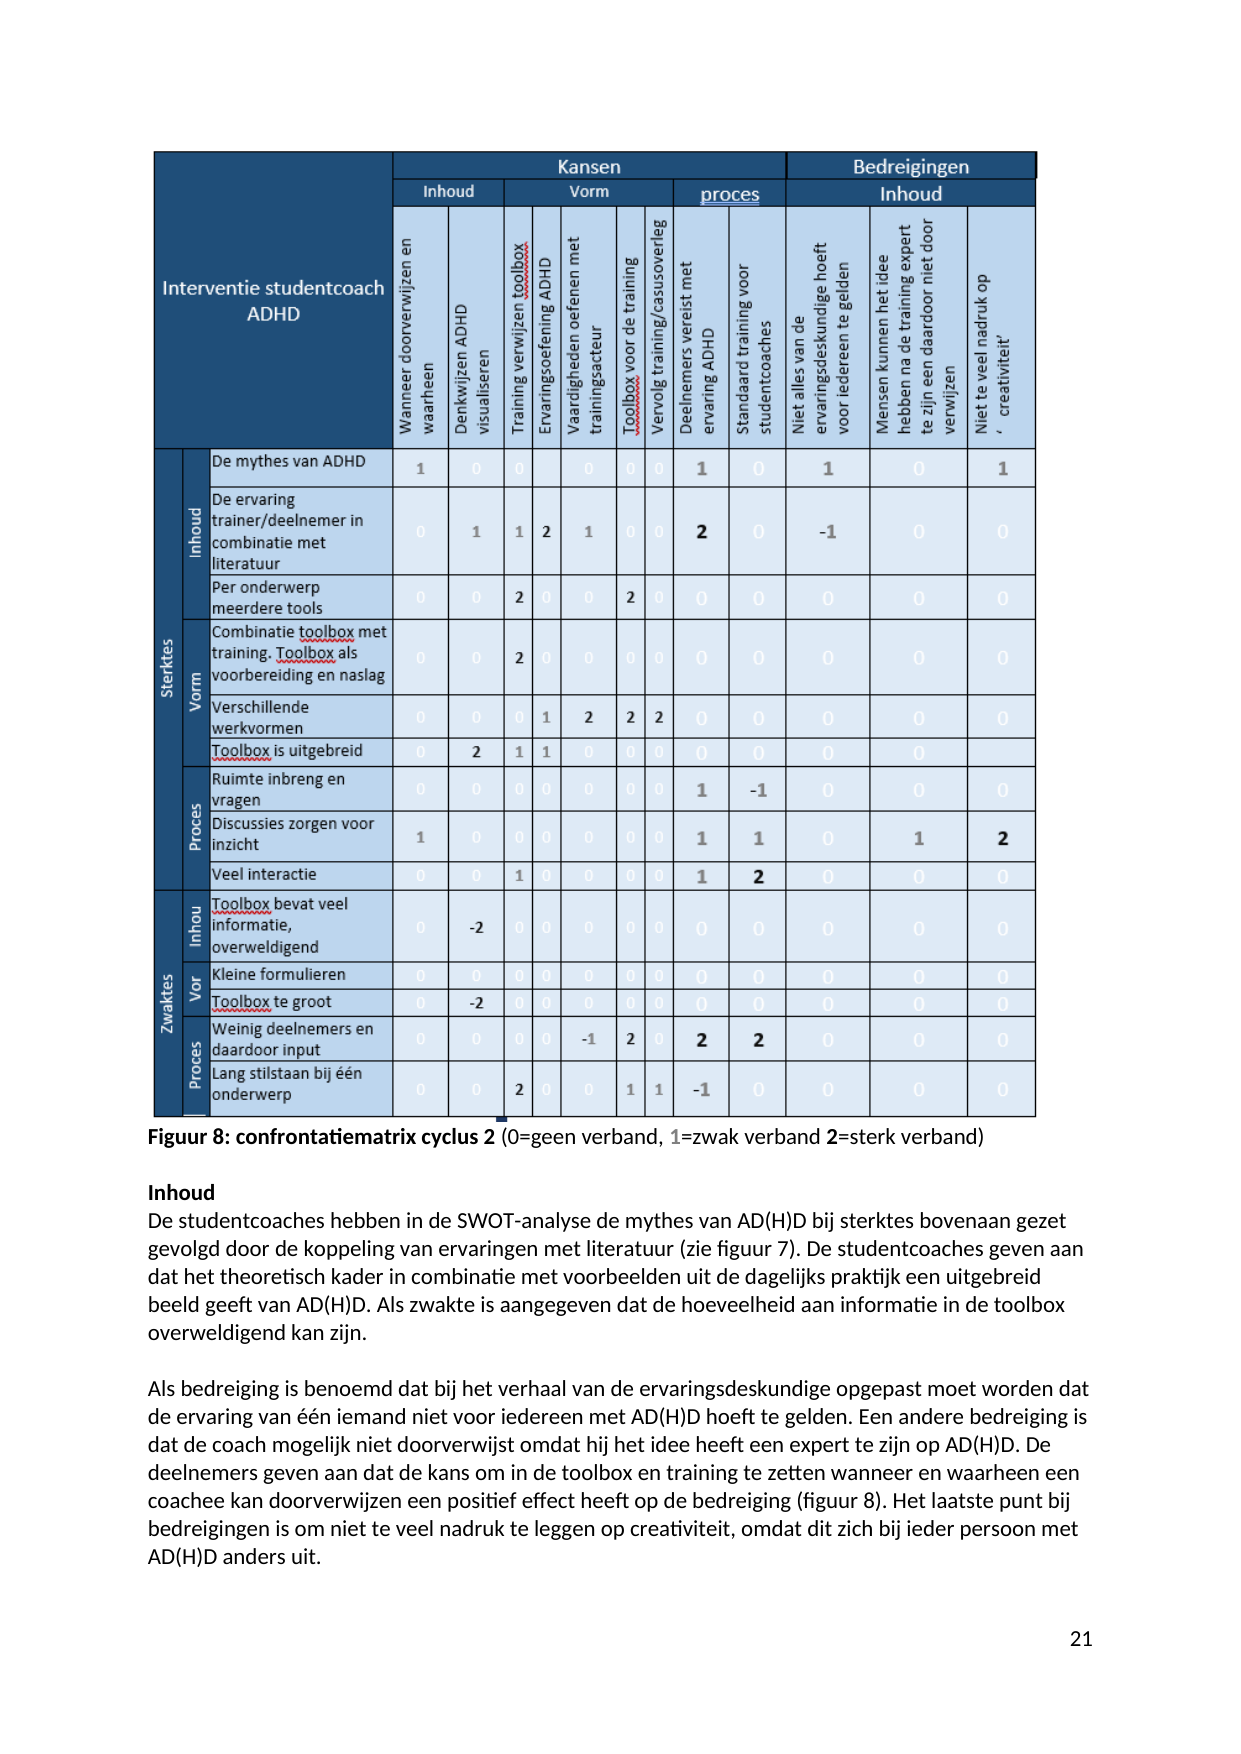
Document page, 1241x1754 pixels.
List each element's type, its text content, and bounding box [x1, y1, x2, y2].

text Als bedreiging is benoemd dat bij het verhaal van de ervaringsdeskundige opgepast moet worden dat de ervaring van één iemand niet voor iedereen met AD(H)D hoeft te gelden. Een andere bedreiging is dat de coach mogelijk niet doorverwijst omdat hij het idee heeft een expert te zijn op AD(H)D. De deelnemers geven aan dat de kans om in de toolbox en training te zetten wanneer en waarheen een coachee kan doorverwijzen een positief effect heeft op de bedreiging (figuur 8). Het laatste punt bij bedreigingen is om niet te veel nadruk te leggen op creativiteit, omdat dit zich bij ieder persoon met AD(H)D anders uit. [148, 1374, 1093, 1570]
text Inhoud [148, 1178, 1093, 1206]
text Figuur 8: confrontatiematrix cyclus 2 (0=geen verband, 1=zwak verband 2=sterk verband) [148, 1122, 1093, 1150]
picture [147, 147, 1044, 1122]
text De studentcoaches hebben in de SWOT-analyse de mythes van AD(H)D bij sterktes bovenaan gezet gevolgd door de koppeling van ervaringen met literatuur (zie figuur 7). De studentcoaches geven aan dat het theoretisch kader in combinatie met voorbeelden uit de dagelijks praktijk een uitgebreid beeld geeft van AD(H)D. Als zwakte is aangegeven dat de hoeveelheid aan informatie in de toolbox overweldigend kan zijn. [148, 1206, 1093, 1346]
